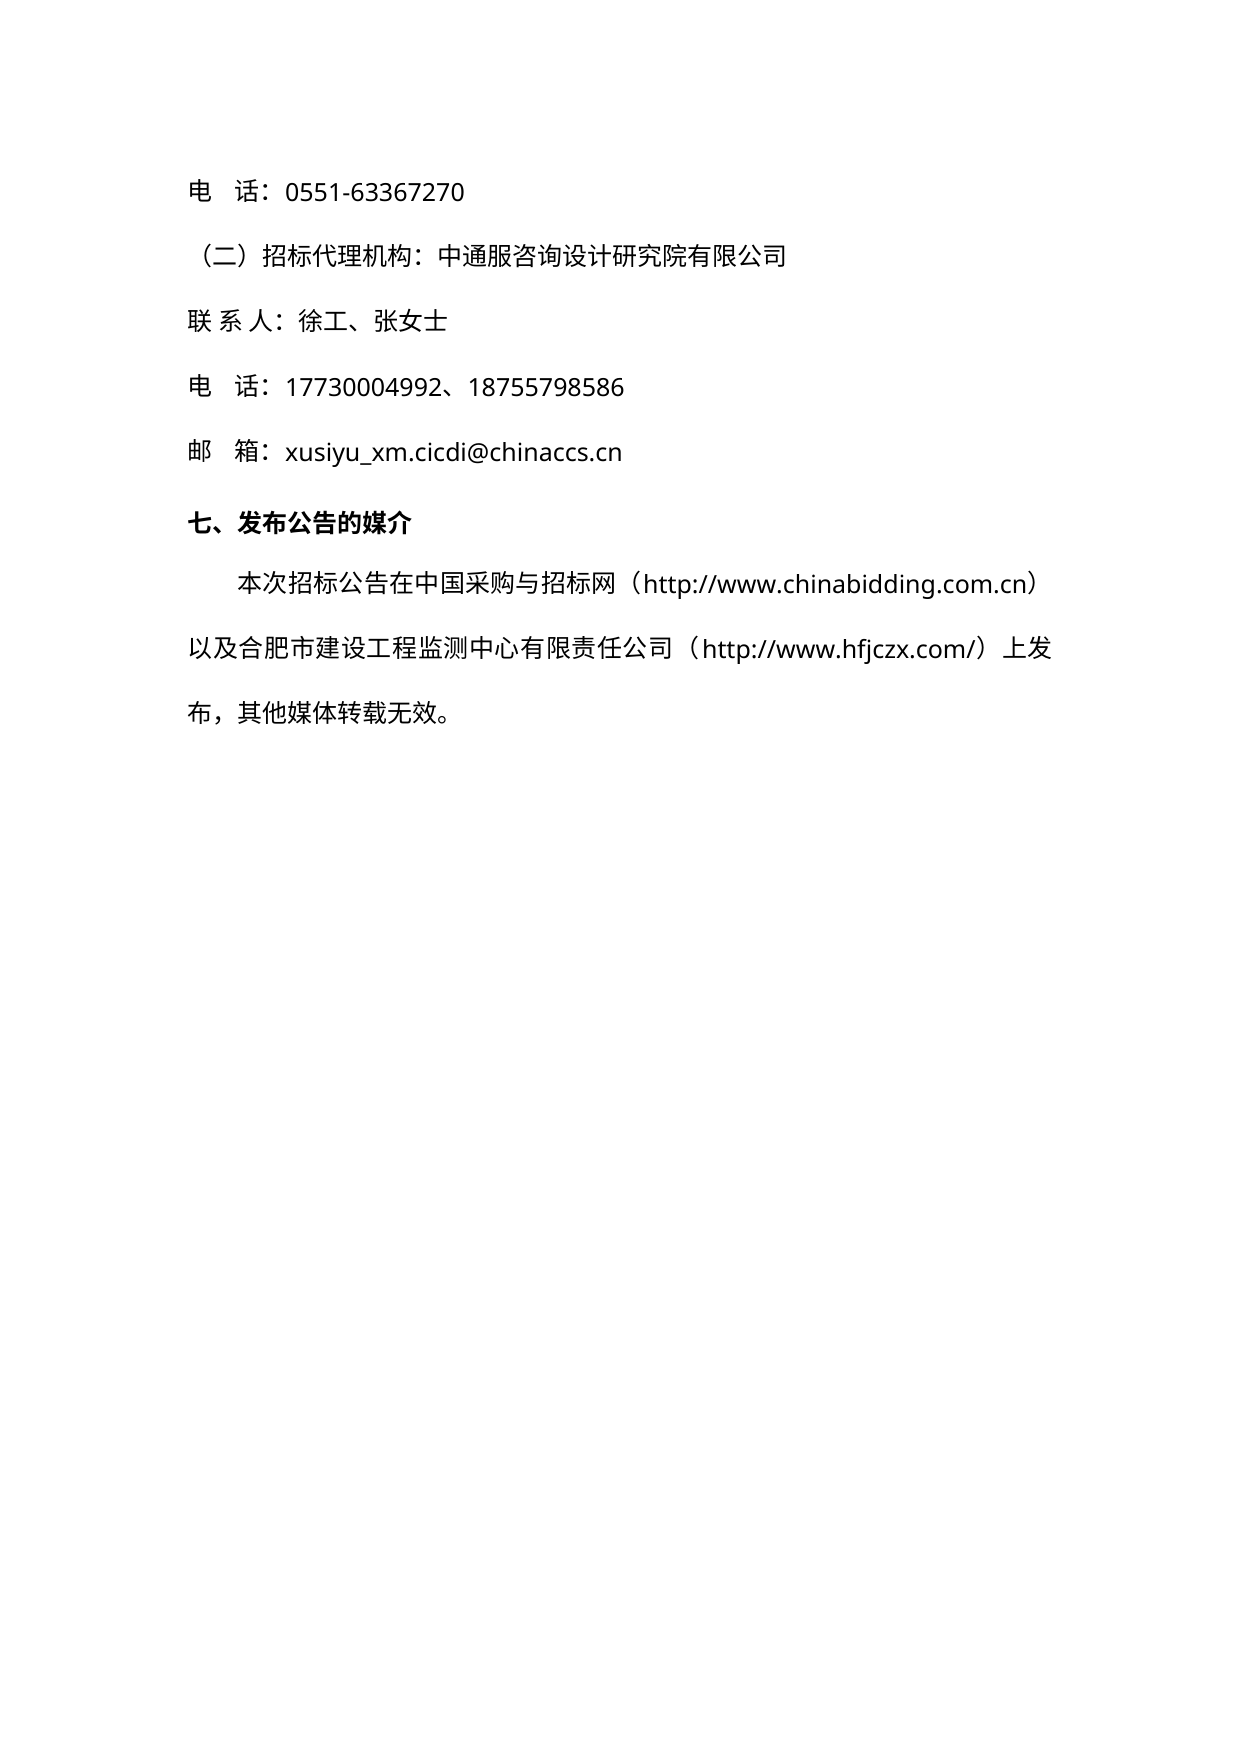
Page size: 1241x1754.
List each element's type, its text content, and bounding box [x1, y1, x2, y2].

text 联 系 人：徐工、张女士 [187, 292, 1053, 357]
text 七、发布公告的媒介 [187, 499, 1053, 541]
text 本次招标公告在中国采购与招标网（http://www.chinabidding.com.cn）以及合肥市建设工程监测中心有限责任公司（http://www.hfjczx.com/）上发布，其他媒体转载无效。 [187, 554, 1053, 749]
text 邮 箱：xusiyu_xm.cicdi@chinaccs.cn [187, 422, 1053, 487]
text （二）招标代理机构：中通服咨询设计研究院有限公司 [187, 227, 1053, 292]
text 电 话：0551-63367270 [187, 162, 1053, 227]
text 电 话：17730004992、18755798586 [187, 357, 1053, 422]
